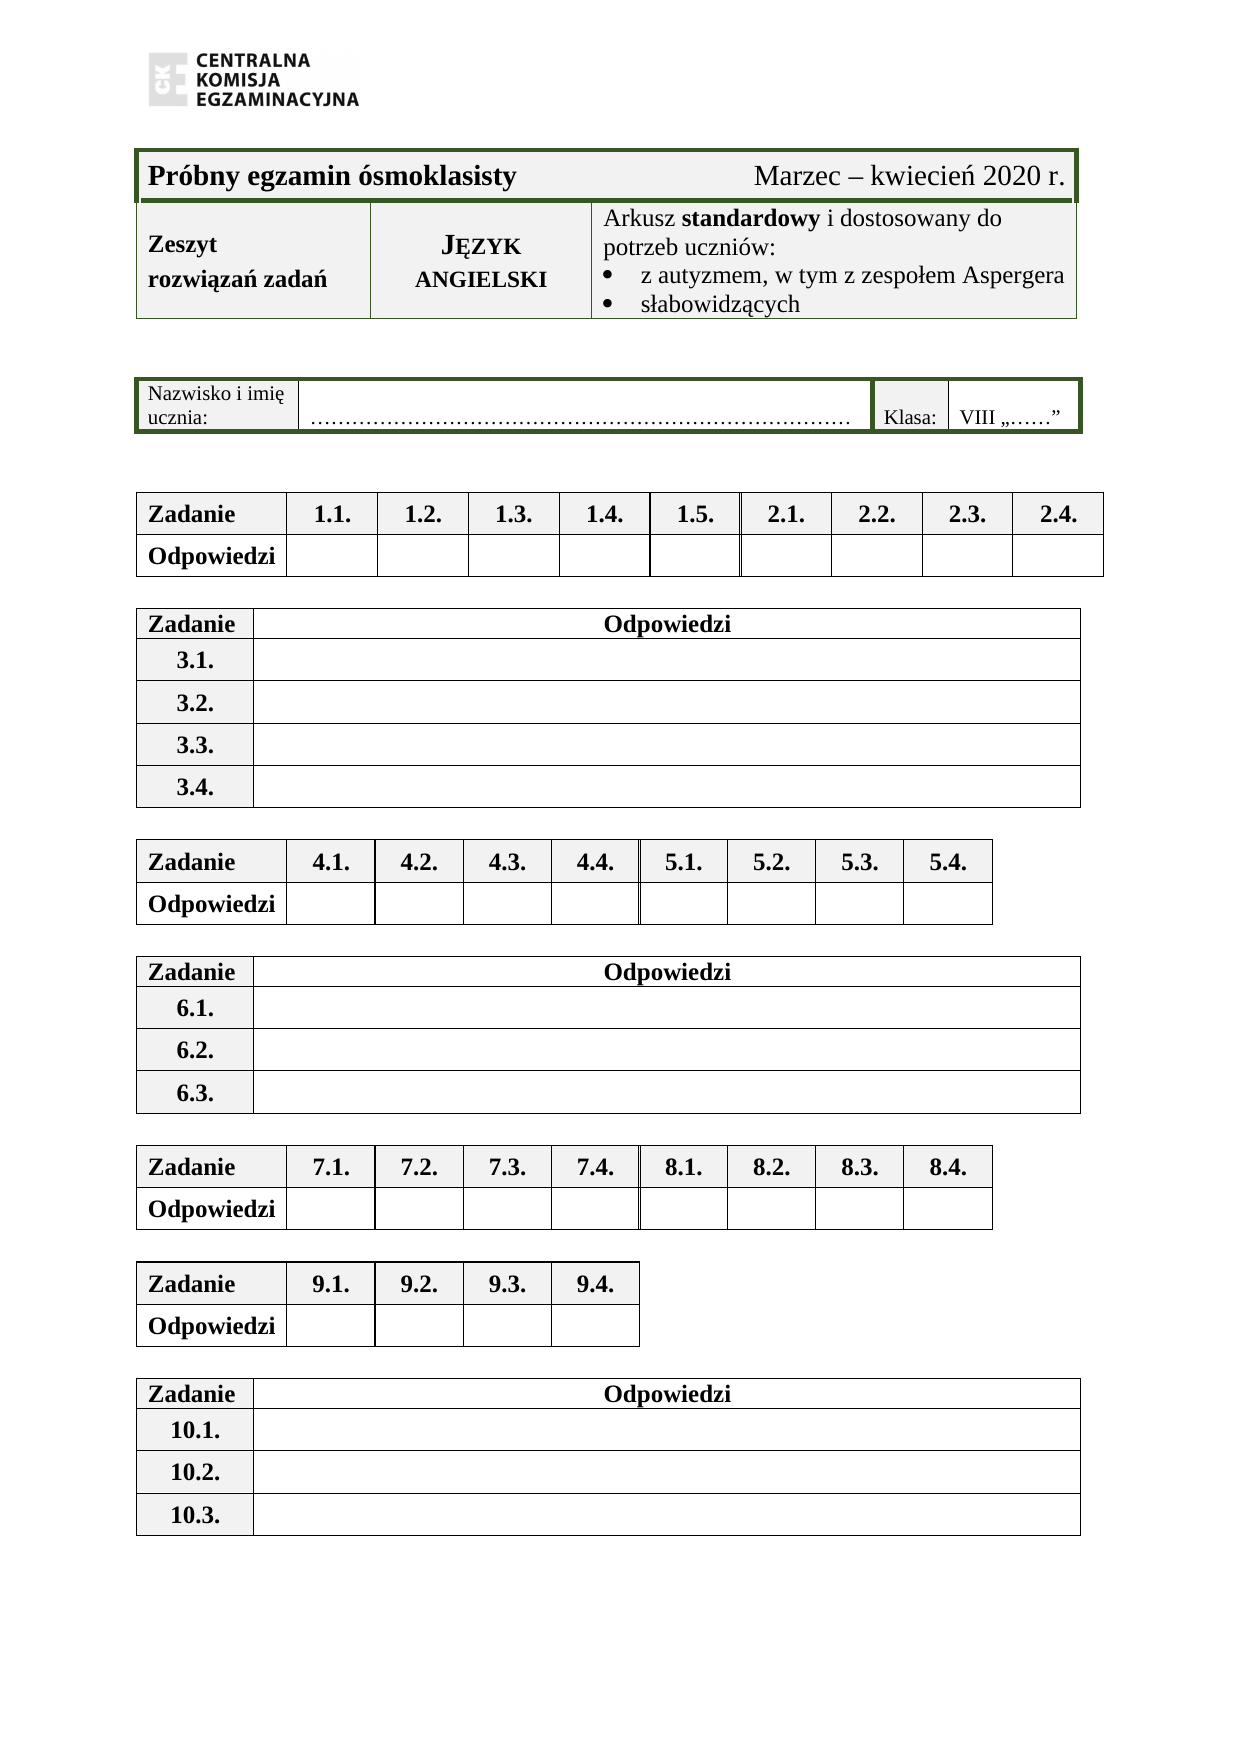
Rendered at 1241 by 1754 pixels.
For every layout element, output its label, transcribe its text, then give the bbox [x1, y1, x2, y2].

table_header 1.2. [378, 493, 468, 534]
table_cell 3.4. [137, 766, 253, 807]
table_cell [376, 1188, 463, 1229]
table_cell [254, 1494, 1080, 1535]
table_header Zadanie [137, 609, 253, 638]
table_cell Zeszyt rozwiązań zadań [137, 198, 370, 318]
table_header 4.2. [376, 840, 463, 882]
table_cell [1013, 535, 1103, 576]
table_cell [641, 883, 727, 924]
table_cell [287, 1305, 374, 1346]
table_header Próbny egzamin ósmoklasisty [139, 152, 592, 198]
table_cell [464, 1305, 551, 1346]
table_header 7.1. [287, 1146, 374, 1187]
table_header 1.3. [469, 493, 559, 534]
table_header 2.2. [832, 493, 922, 534]
table_cell [923, 535, 1012, 576]
table_cell [287, 1188, 374, 1229]
table_header 1.1. [287, 493, 377, 534]
table_header 9.4. [552, 1263, 639, 1304]
table_header 2.3. [923, 493, 1012, 534]
picture [147, 51, 360, 108]
table_cell [832, 535, 922, 576]
table_cell Język angielski [371, 203, 591, 318]
table_cell 6.1. [137, 987, 253, 1028]
table_cell [254, 724, 1080, 765]
table_header 8.2. [728, 1146, 815, 1187]
table_cell [816, 1188, 903, 1229]
table_cell [254, 1409, 1080, 1450]
table_cell Odpowiedzi [137, 535, 286, 576]
table_header 5.2. [728, 840, 815, 882]
table_header 8.4. [904, 1146, 992, 1187]
table_cell [254, 987, 1080, 1028]
table_header 5.4. [904, 840, 992, 882]
table_header 1.4. [560, 493, 649, 534]
table_cell [816, 883, 903, 924]
table_header Nazwisko i imię ucznia: [139, 381, 298, 429]
table_header 2.1. [742, 493, 831, 534]
table_header 9.3. [464, 1263, 551, 1304]
table_cell 3.3. [137, 724, 253, 765]
table_header 5.1. [641, 840, 727, 882]
table_header 4.4. [552, 840, 638, 882]
table_header 5.3. [816, 840, 903, 882]
table_header 8.3. [816, 1146, 903, 1187]
table_cell Odpowiedzi [137, 883, 286, 924]
table_cell [728, 1188, 815, 1229]
table_cell [376, 883, 463, 924]
table_header 1.5. [651, 493, 739, 534]
table_cell [254, 766, 1080, 807]
table_cell 6.3. [137, 1071, 253, 1113]
table_cell [464, 1188, 551, 1229]
table_cell [651, 535, 739, 576]
table_cell [464, 883, 551, 924]
table_cell [552, 883, 638, 924]
table_header Odpowiedzi [254, 957, 1080, 986]
table_header Zadanie [137, 493, 286, 534]
table_cell [904, 1188, 992, 1229]
table_cell 3.2. [137, 681, 253, 723]
table_cell [254, 1071, 1080, 1113]
table_cell [254, 1029, 1080, 1070]
table_header 7.2. [376, 1146, 463, 1187]
table_cell [728, 883, 815, 924]
table_header Odpowiedzi [254, 609, 1080, 638]
table_header Zadanie [137, 1146, 286, 1187]
table_cell 10.2. [137, 1451, 253, 1492]
table_cell [287, 883, 374, 924]
table_header Marzec – kwiecień 2020 r. [592, 152, 1074, 198]
table_cell [287, 535, 377, 576]
table_cell [254, 681, 1080, 723]
table_header 9.2. [376, 1263, 463, 1304]
table_cell [552, 1305, 639, 1346]
table_cell [254, 1451, 1080, 1492]
table_header VIII „……” [949, 381, 1078, 429]
table_cell Odpowiedzi [137, 1188, 286, 1229]
table_cell [376, 1305, 463, 1346]
table_header 2.4. [1013, 493, 1103, 534]
table_header 7.4. [552, 1146, 638, 1187]
table_header Klasa: [875, 381, 948, 429]
table_header 4.1. [287, 840, 374, 882]
table_cell [254, 639, 1080, 680]
table_cell [641, 1188, 727, 1229]
table_header 8.1. [641, 1146, 727, 1187]
table_cell 3.1. [137, 639, 253, 680]
table_cell 6.2. [137, 1029, 253, 1070]
table_header 9.1. [287, 1263, 374, 1304]
table_header Zadanie [137, 840, 286, 882]
table_cell [378, 535, 468, 576]
table_cell Odpowiedzi [137, 1305, 286, 1346]
table_cell Arkusz standardowy i dostosowany do potrzeb uczniów: z autyzmem, w tym z zespołem Aspergera słabowidzących [592, 198, 1076, 318]
table_header Zadanie [137, 957, 253, 986]
table_cell 10.3. [137, 1494, 253, 1535]
table_cell [560, 535, 649, 576]
table_cell [552, 1188, 638, 1229]
table_cell [742, 535, 831, 576]
table_header Zadanie [137, 1263, 286, 1304]
table_header Odpowiedzi [254, 1379, 1080, 1408]
table_header 7.3. [464, 1146, 551, 1187]
table_cell 10.1. [137, 1409, 253, 1450]
table_cell [469, 535, 559, 576]
table_header 4.3. [464, 840, 551, 882]
table_header …………………………………………………………………… [299, 381, 870, 429]
table_cell [904, 883, 992, 924]
table_header Zadanie [137, 1379, 253, 1408]
